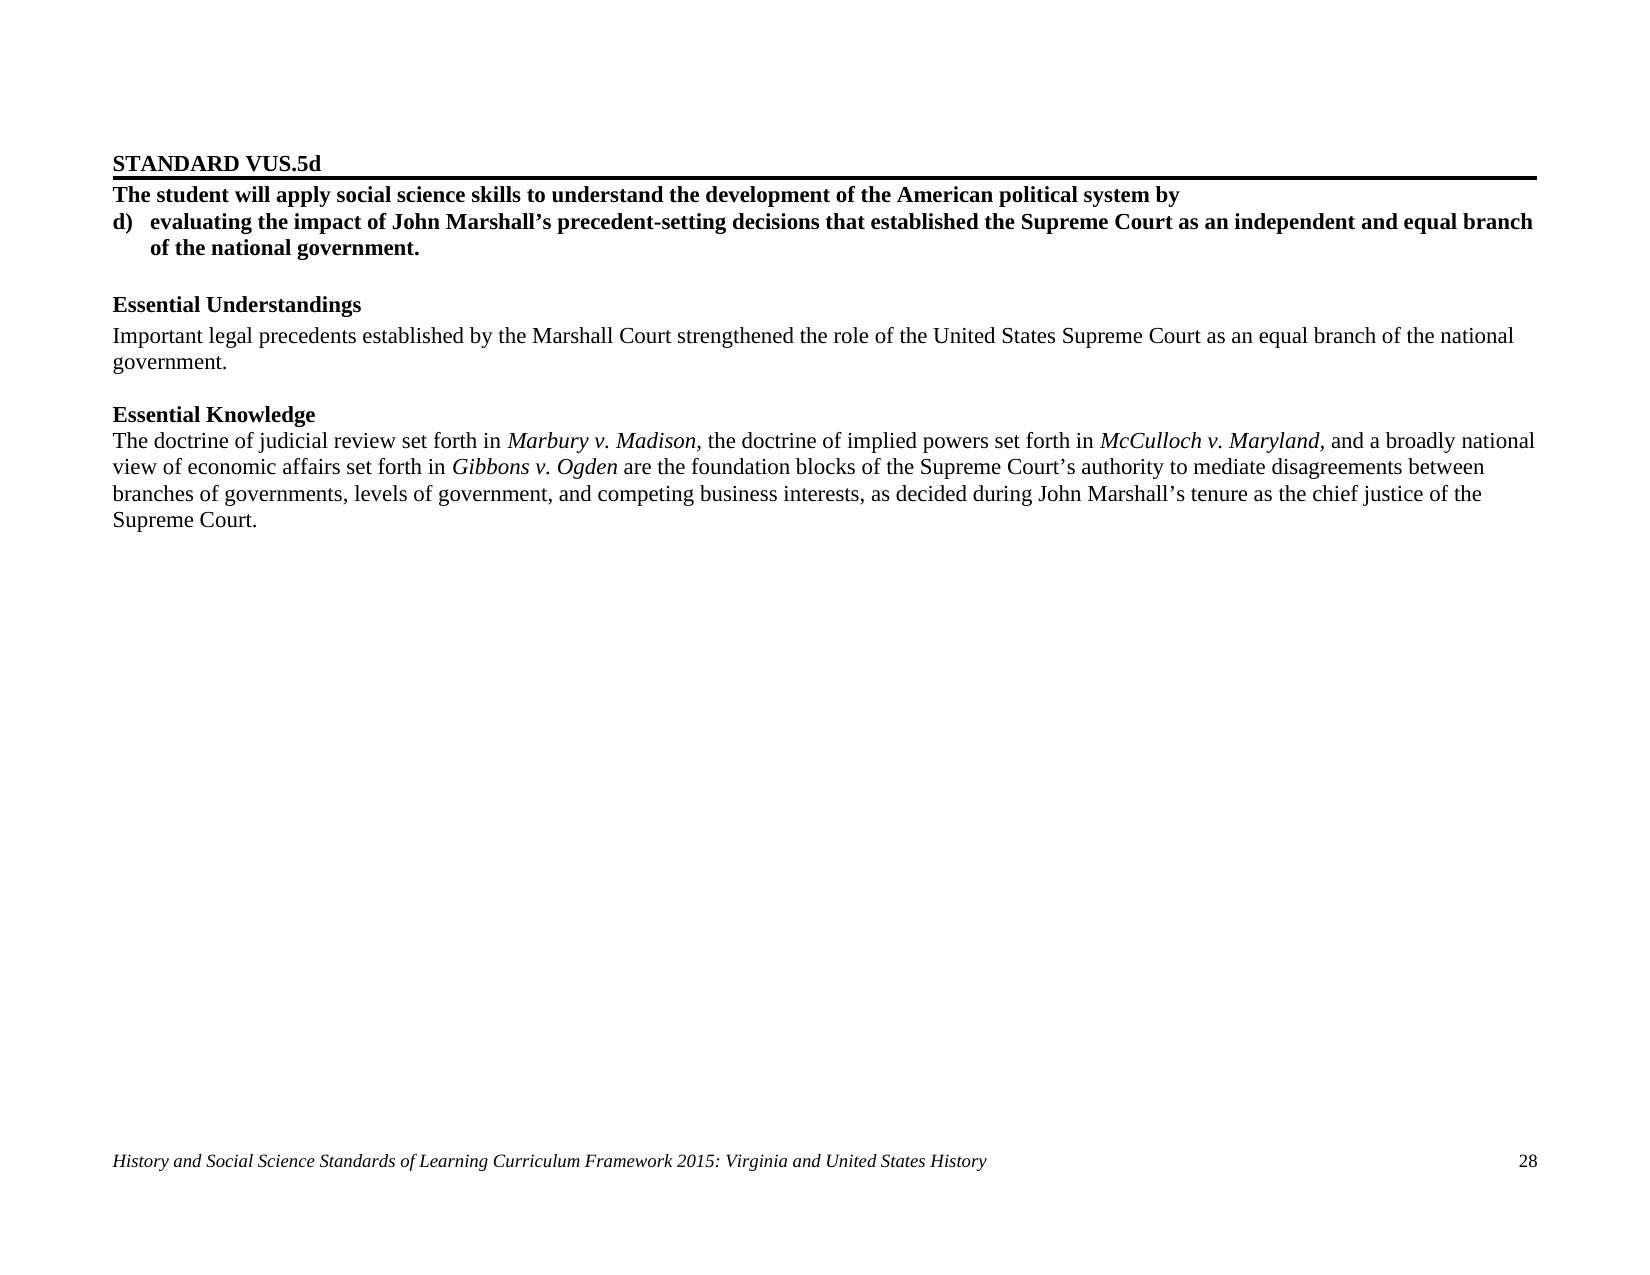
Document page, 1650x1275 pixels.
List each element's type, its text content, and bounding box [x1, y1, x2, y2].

subtitle STANDARD VUS.5d [112, 150, 1537, 176]
subtitle Essential Understandings [112, 291, 1539, 317]
text The student will apply social science skills to understand the development of the American political system by [112, 177, 1537, 208]
text d) evaluating the impact of John Marshall’s precedent-setting decisions that established the Supreme Court as an independent and equal branch of the national government. [112, 208, 1537, 261]
text Important legal precedents established by the Marshall Court strengthened the role of the United States Supreme Court as an equal branch of the national government. [112, 322, 1537, 374]
text Essential Knowledge The doctrine of judicial review set forth in Marbury v. Madison, the doctrine of implied powers set forth in McCulloch v. Maryland, and a broadly national view of economic affairs set forth in Gibbons v. Ogden are the foundation blocks of the Supreme Court’s authority to mediate disagreements between branches of governments, levels of government, and competing business interests, as decided during John Marshall’s tenure as the chief justice of the Supreme Court. [112, 374, 1537, 532]
